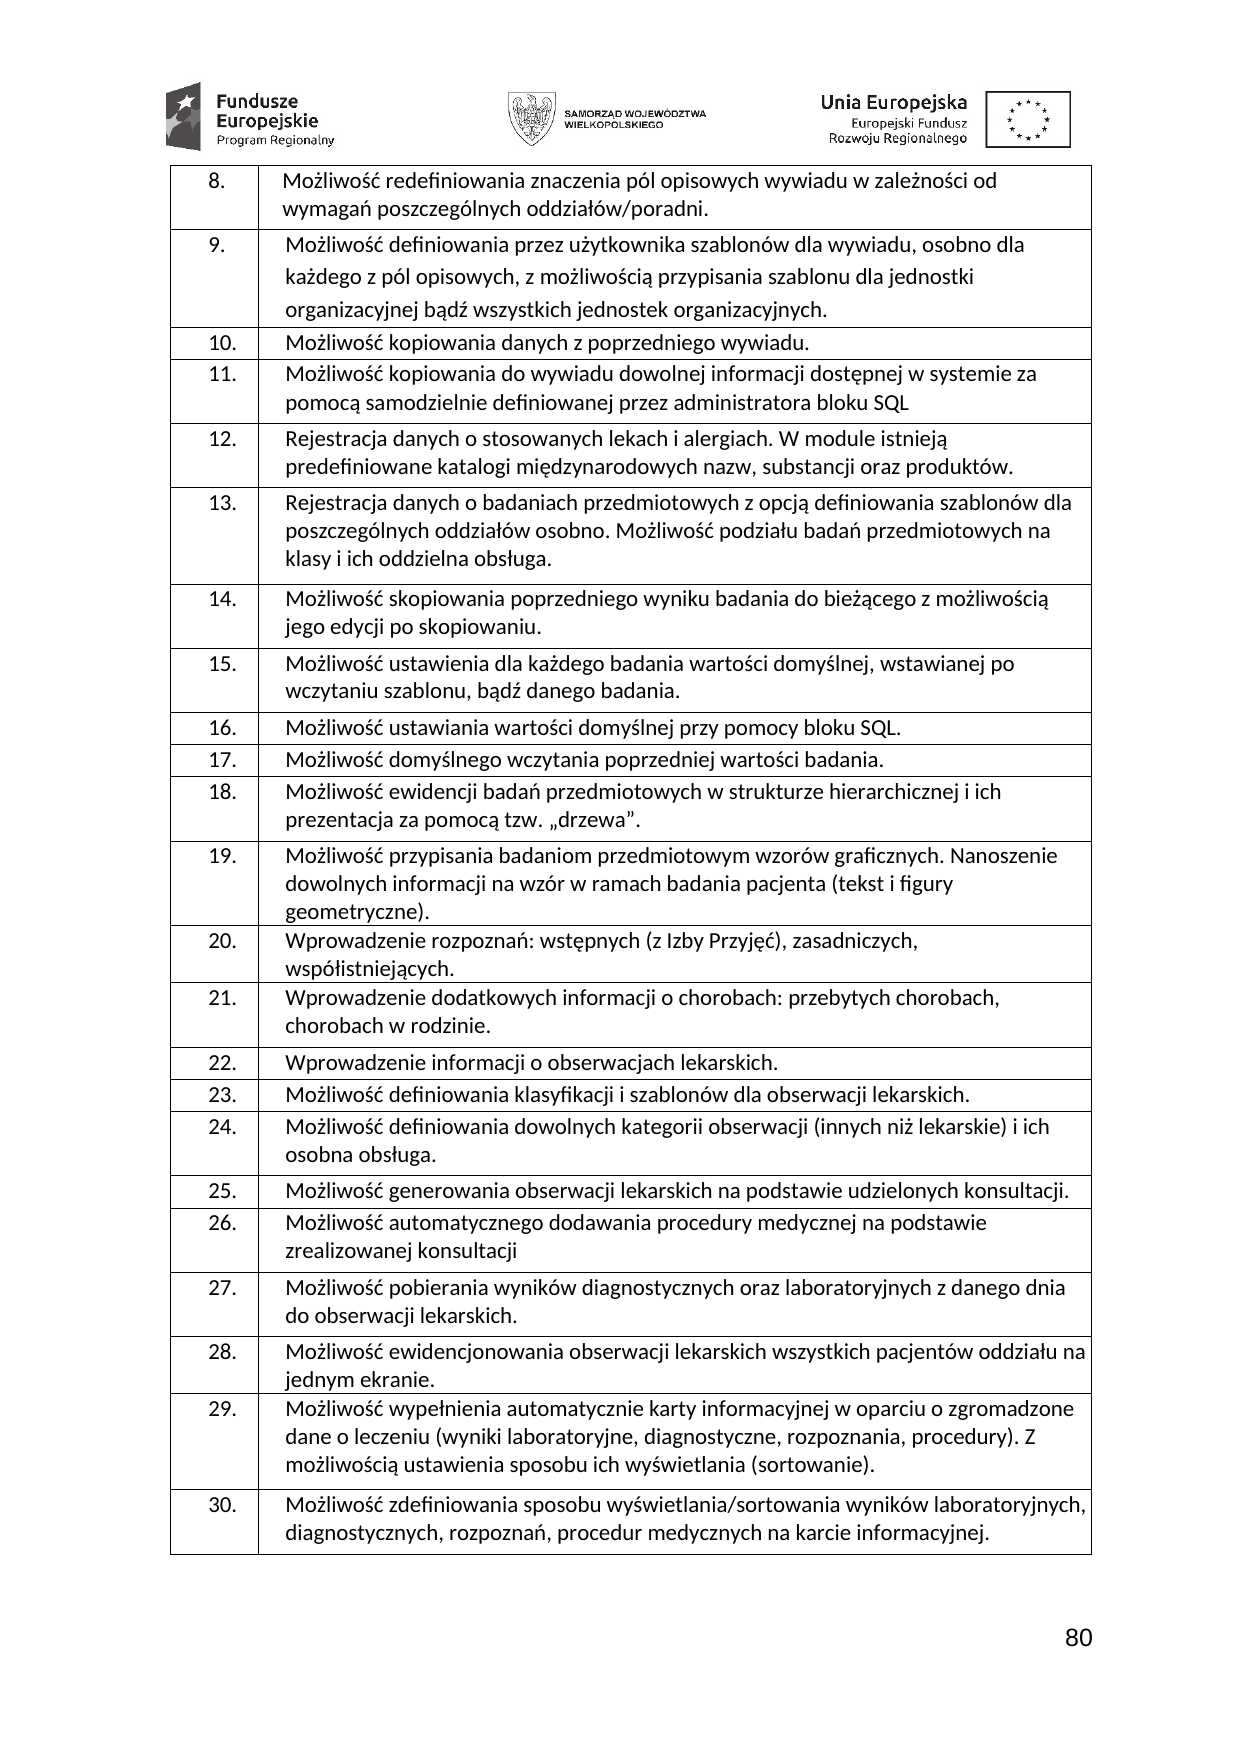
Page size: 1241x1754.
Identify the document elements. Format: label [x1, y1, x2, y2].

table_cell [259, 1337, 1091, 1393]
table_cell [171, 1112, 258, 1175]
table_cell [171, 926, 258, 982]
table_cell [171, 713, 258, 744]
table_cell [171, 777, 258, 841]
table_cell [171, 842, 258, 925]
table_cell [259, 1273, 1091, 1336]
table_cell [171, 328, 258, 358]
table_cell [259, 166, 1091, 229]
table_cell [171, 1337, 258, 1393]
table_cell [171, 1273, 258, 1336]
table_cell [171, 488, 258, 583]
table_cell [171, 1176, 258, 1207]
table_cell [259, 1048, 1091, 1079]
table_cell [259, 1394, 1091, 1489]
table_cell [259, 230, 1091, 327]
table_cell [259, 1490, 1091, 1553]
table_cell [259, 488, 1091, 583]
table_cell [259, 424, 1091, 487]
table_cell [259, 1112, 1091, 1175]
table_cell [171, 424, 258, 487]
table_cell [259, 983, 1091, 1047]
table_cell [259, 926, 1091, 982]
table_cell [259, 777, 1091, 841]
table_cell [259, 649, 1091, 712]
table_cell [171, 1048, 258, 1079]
picture [147, 73, 1089, 165]
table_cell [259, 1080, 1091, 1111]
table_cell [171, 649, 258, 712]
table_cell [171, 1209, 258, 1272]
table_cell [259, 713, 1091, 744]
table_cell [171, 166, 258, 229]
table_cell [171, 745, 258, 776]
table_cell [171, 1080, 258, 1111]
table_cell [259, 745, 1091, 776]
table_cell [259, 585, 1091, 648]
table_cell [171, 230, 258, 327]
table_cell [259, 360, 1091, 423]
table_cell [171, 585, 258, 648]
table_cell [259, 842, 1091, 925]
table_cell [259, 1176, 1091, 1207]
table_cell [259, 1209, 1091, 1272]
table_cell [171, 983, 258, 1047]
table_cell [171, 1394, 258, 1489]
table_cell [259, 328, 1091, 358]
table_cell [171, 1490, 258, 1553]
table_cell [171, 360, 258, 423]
